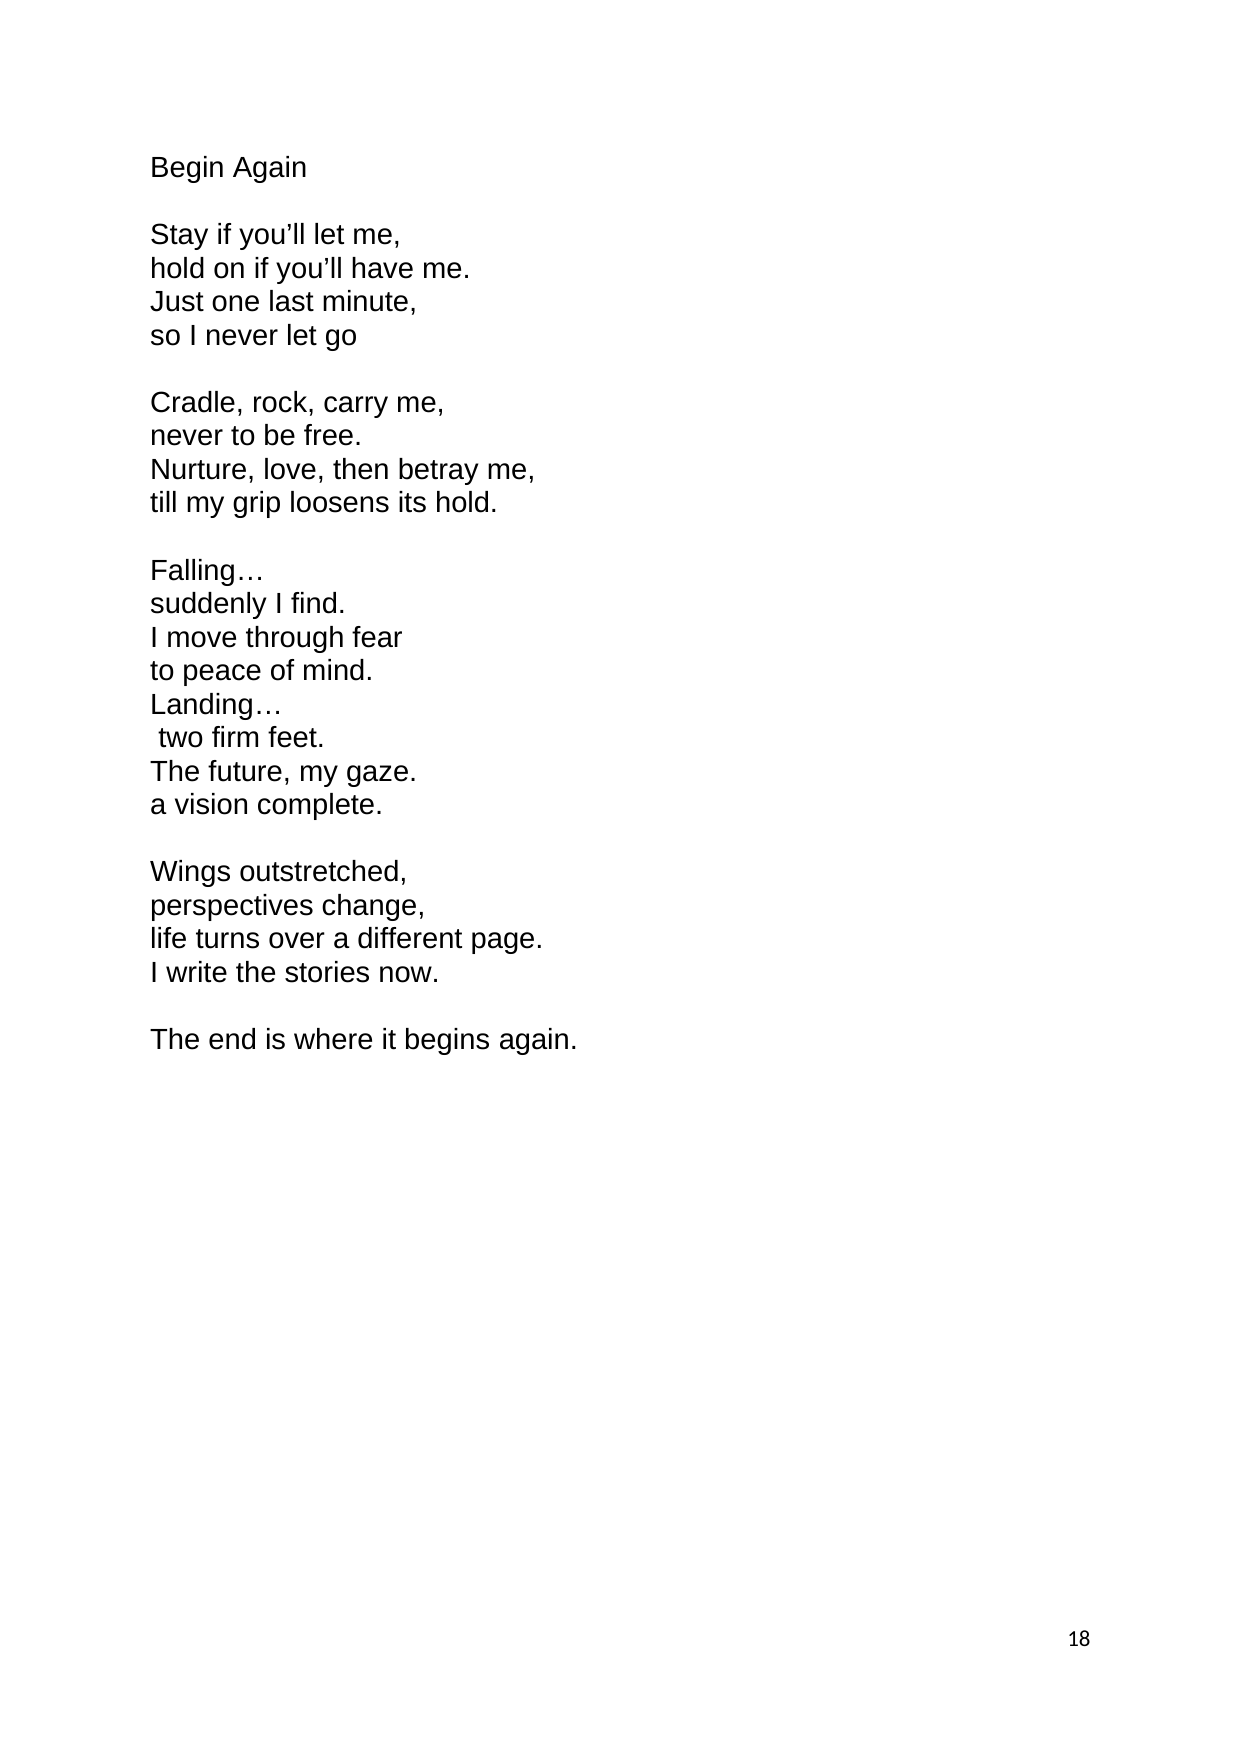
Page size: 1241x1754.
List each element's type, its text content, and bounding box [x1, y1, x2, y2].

text I write the stories now. [150, 955, 1090, 988]
text life turns over a different page. [150, 921, 1090, 955]
text Landing… [150, 687, 1090, 720]
text Begin Again [150, 150, 1090, 183]
text Stay if you’ll let me, [150, 217, 1090, 251]
text to peace of mind. [150, 653, 1090, 687]
text hold on if you’ll have me. [150, 251, 1090, 284]
text Nurture, love, then betray me, [150, 452, 1090, 485]
text I move through fear [150, 619, 1090, 653]
text so I never let go [150, 318, 1090, 351]
text Cradle, rock, carry me, [150, 385, 1090, 418]
text Wings outstretched, [150, 854, 1090, 888]
text perspectives change, [150, 888, 1090, 921]
text never to be free. [150, 418, 1090, 452]
text two firm feet. [150, 720, 1090, 754]
text Falling… [150, 552, 1090, 586]
text The end is where it begins again. [150, 1022, 1090, 1056]
text a vision complete. [150, 787, 1090, 821]
text Just one last minute, [150, 284, 1090, 318]
text suddenly I find. [150, 586, 1090, 619]
text till my grip loosens its hold. [150, 485, 1090, 519]
text The future, my gaze. [150, 754, 1090, 787]
